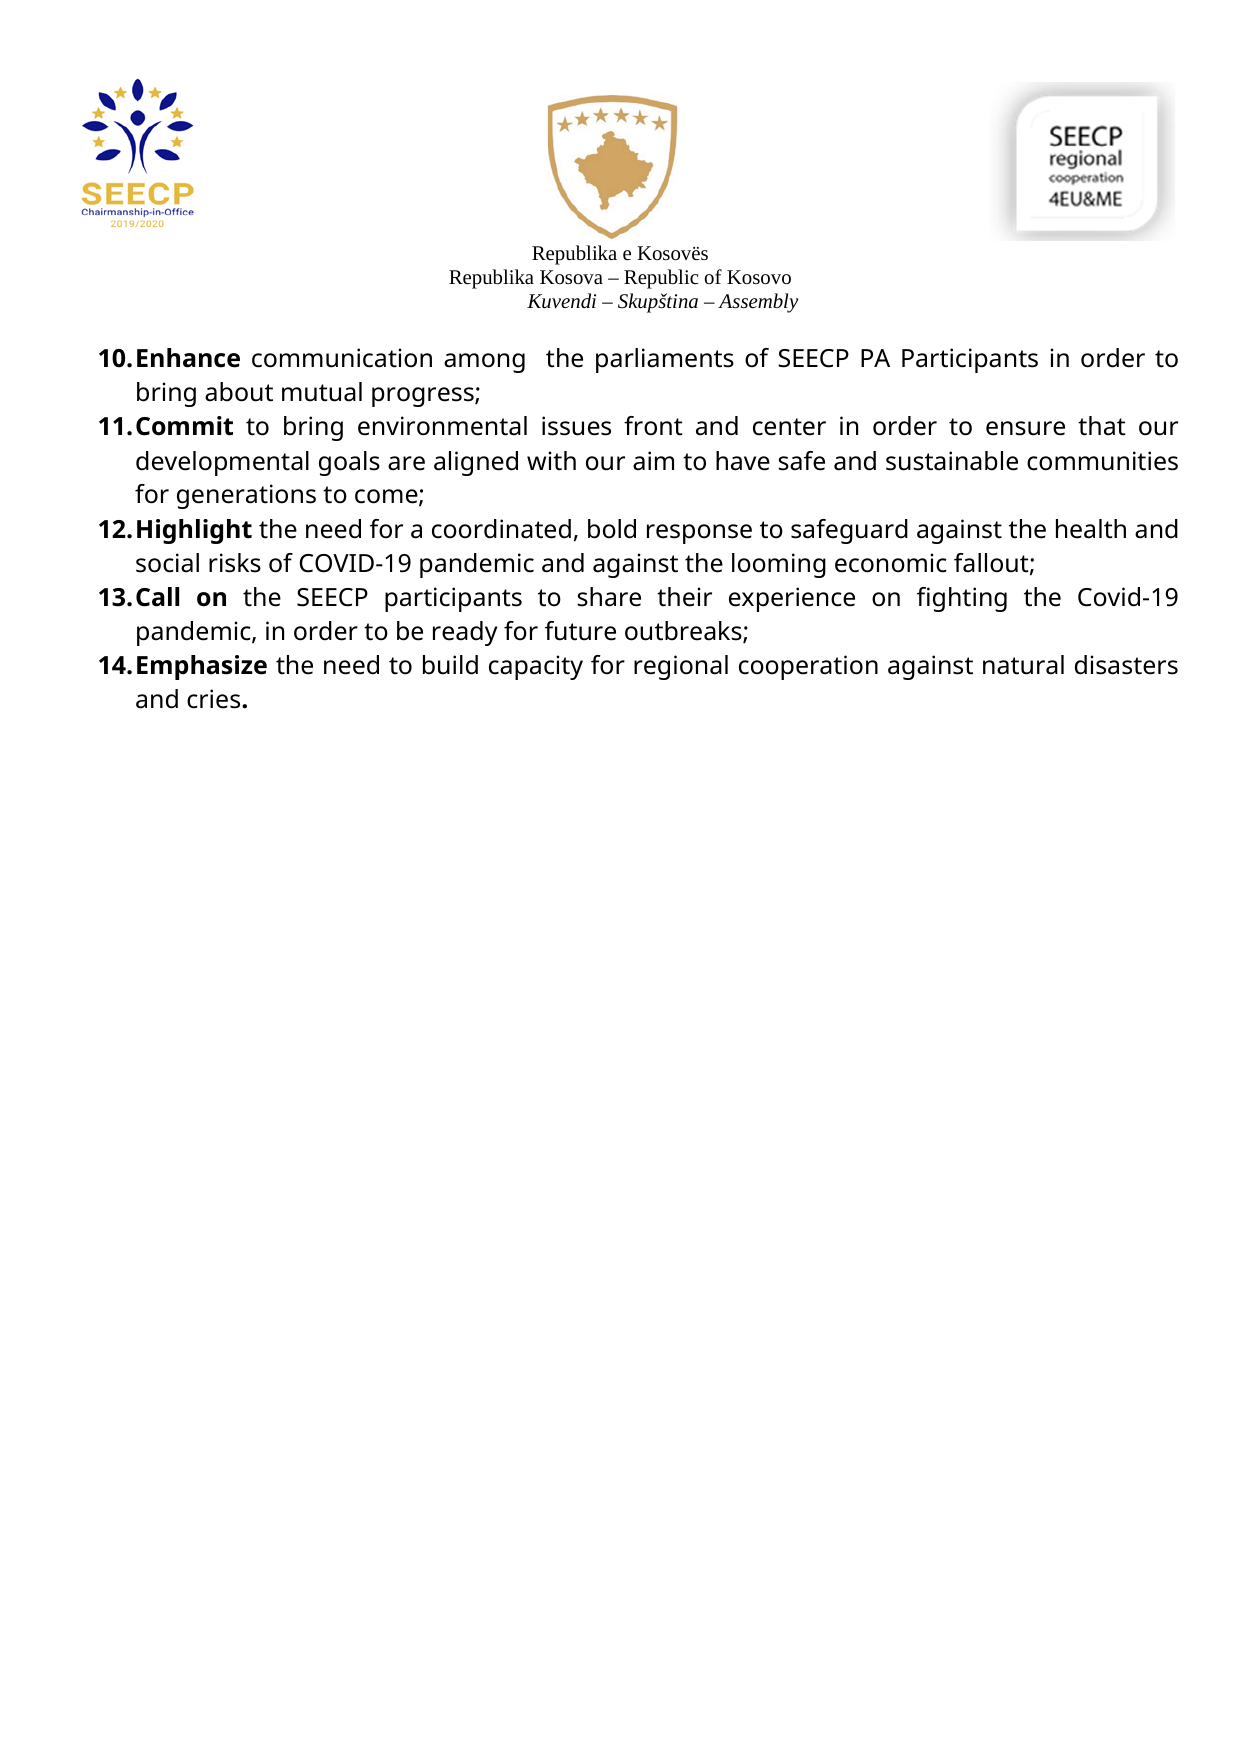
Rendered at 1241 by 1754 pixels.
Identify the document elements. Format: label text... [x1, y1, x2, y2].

list Emphasize the need to build capacity for regional cooperation against natural disasters and cries. [97, 647, 1180, 716]
list Enhance communication among the parliaments of SEECP PA Participants in order to bring about mutual progress; [97, 341, 1180, 409]
list Highlight the need for a coordinated, bold response to safeguard against the health and social risks of COVID-19 pandemic and against the looming economic fallout; [97, 511, 1180, 579]
list Call on the SEECP participants to share their experience on fighting the Covid-19 pandemic, in order to be ready for future outbreaks; [97, 579, 1180, 647]
picture [989, 82, 1176, 241]
picture [547, 95, 679, 241]
list Commit to bring environmental issues front and center in order to ensure that our developmental goals are aligned with our aim to have safe and sustainable communities for generations to come; [97, 409, 1180, 511]
picture [60, 73, 222, 241]
